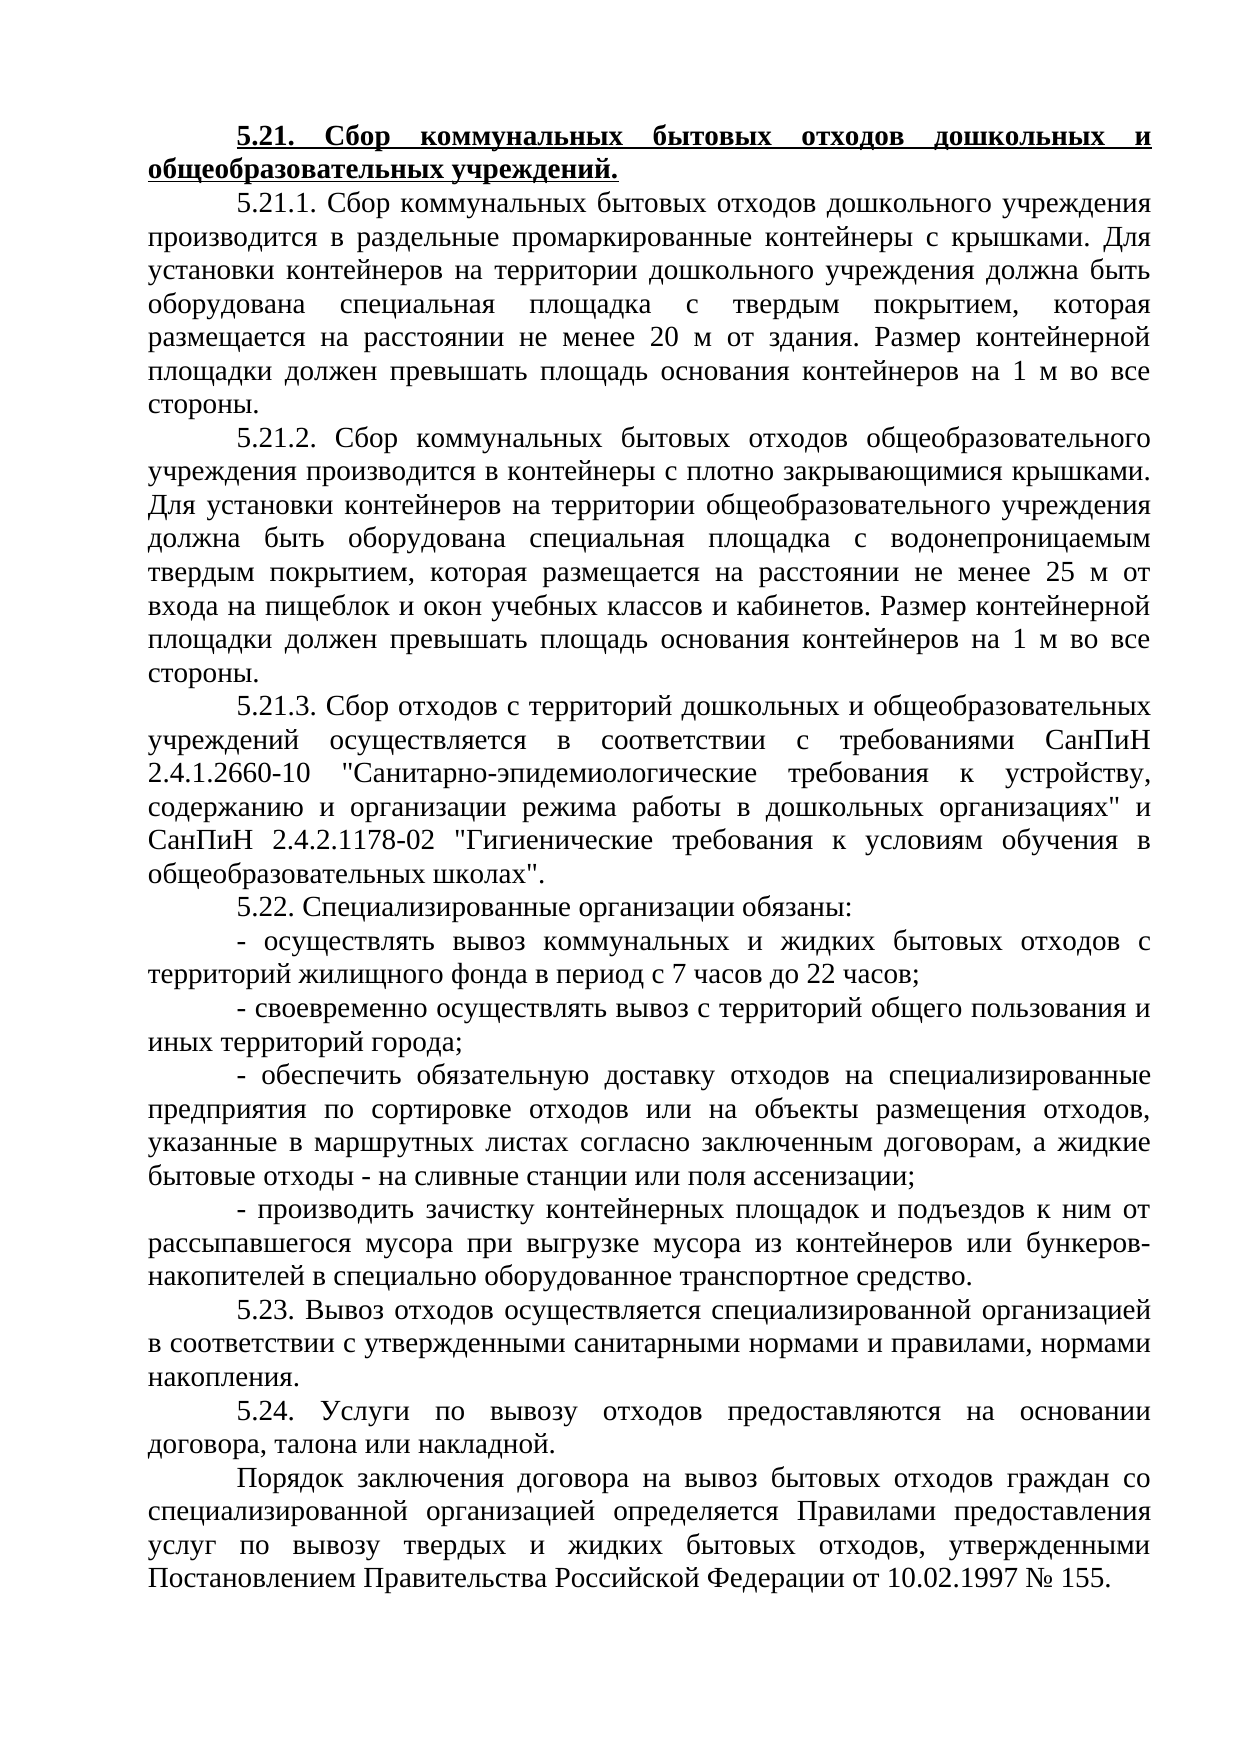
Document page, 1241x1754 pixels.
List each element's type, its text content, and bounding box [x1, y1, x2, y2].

text 5.22. Специализированные организации обязаны: [148, 889, 1152, 923]
text - обеспечить обязательную доставку отходов на специализированные предприятия по сортировке отходов или на объекты размещения отходов, указанные в маршрутных листах согласно заключенным договорам, а жидкие бытовые отходы - на сливные станции или поля ассенизации; [148, 1057, 1152, 1191]
text 5.21.3. Сбор отходов с территорий дошкольных и общеобразовательных учреждений осуществляется в соответствии с требованиями СанПиН 2.4.1.2660-10 "Санитарно-эпидемиологические требования к устройству, содержанию и организации режима работы в дошкольных организациях" и СанПиН 2.4.2.1178-02 "Гигиенические требования к условиям обучения в общеобразовательных школах". [148, 688, 1152, 889]
text - производить зачистку контейнерных площадок и подъездов к ним от рассыпавшегося мусора при выгрузке мусора из контейнеров или бункеров-накопителей в специально оборудованное транспортное средство. [148, 1191, 1152, 1292]
text 5.21.1. Сбор коммунальных бытовых отходов дошкольного учреждения производится в раздельные промаркированные контейнеры с крышками. Для установки контейнеров на территории дошкольного учреждения должна быть оборудована специальная площадка с твердым покрытием, которая размещается на расстоянии не менее 20 м от здания. Размер контейнерной площадки должен превышать площадь основания контейнеров на 1 м во все стороны. [148, 185, 1152, 420]
text 5.21. Сбор коммунальных бытовых отходов дошкольных и общеобразовательных учреждений. [148, 118, 1152, 185]
text 5.21.2. Сбор коммунальных бытовых отходов общеобразовательного учреждения производится в контейнеры с плотно закрывающимися крышками. Для установки контейнеров на территории общеобразовательного учреждения должна быть оборудована специальная площадка с водонепроницаемым твердым покрытием, которая размещается на расстоянии не менее 25 м от входа на пищеблок и окон учебных классов и кабинетов. Размер контейнерной площадки должен превышать площадь основания контейнеров на 1 м во все стороны. [148, 420, 1152, 688]
text Порядок заключения договора на вывоз бытовых отходов граждан со специализированной организацией определяется Правилами предоставления услуг по вывозу твердых и жидких бытовых отходов, утвержденными Постановлением Правительства Российской Федерации от 10.02.1997 № 155. [148, 1460, 1152, 1594]
text 5.23. Вывоз отходов осуществляется специализированной организацией в соответствии с утвержденными санитарными нормами и правилами, нормами накопления. [148, 1292, 1152, 1393]
text 5.24. Услуги по вывозу отходов предоставляются на основании договора, талона или накладной. [148, 1393, 1152, 1460]
text - своевременно осуществлять вывоз с территорий общего пользования и иных территорий города; [148, 990, 1152, 1057]
text - осуществлять вывоз коммунальных и жидких бытовых отходов с территорий жилищного фонда в период с 7 часов до 22 часов; [148, 923, 1152, 990]
